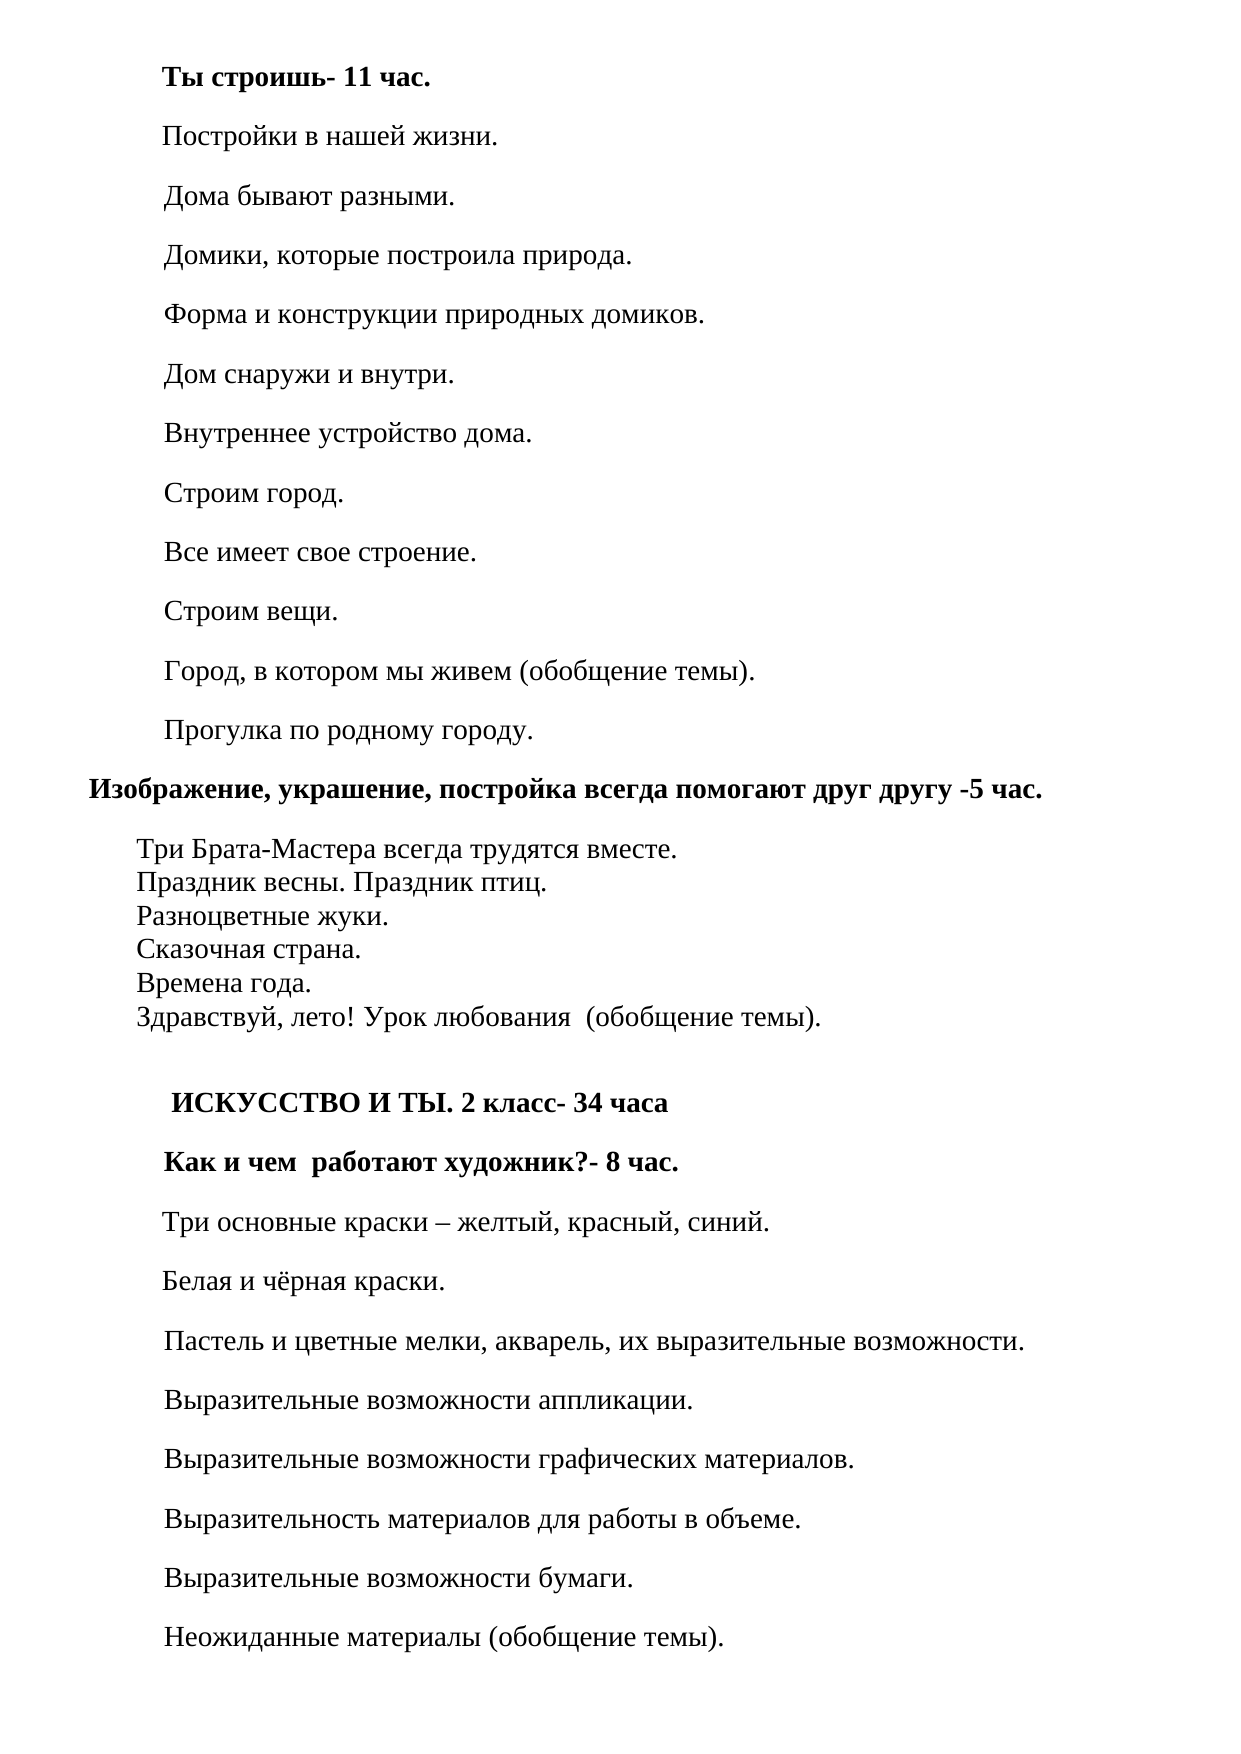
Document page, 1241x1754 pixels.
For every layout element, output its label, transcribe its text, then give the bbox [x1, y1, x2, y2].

text Выразительные возможности бумаги. [89, 1560, 1152, 1594]
text Ты строишь- 11 час. [89, 59, 1152, 93]
text Изображение, украшение, постройка всегда помогают друг другу -5 час. [89, 772, 1152, 805]
text Внутреннее устройство дома. [89, 415, 1152, 449]
text ИСКУССТВО И ТЫ. 2 класс- 34 часа [89, 1085, 1152, 1119]
text Постройки в нашей жизни. [89, 118, 1152, 152]
text Город, в котором мы живем (обобщение темы). [89, 653, 1152, 686]
text Выразительность материалов для работы в объеме. [89, 1501, 1152, 1534]
text Пастель и цветные мелки, акварель, их выразительные возможности. [89, 1323, 1152, 1356]
text Прогулка по родному городу. [89, 712, 1152, 746]
text Разноцветные жуки. [89, 898, 1152, 932]
text Неожиданные материалы (обобщение темы). [89, 1619, 1152, 1653]
text Строим вещи. [89, 593, 1152, 627]
text Выразительные возможности графических материалов. [89, 1441, 1152, 1475]
text Все имеет свое строение. [89, 534, 1152, 568]
text Три Брата-Мастера всегда трудятся вместе. [89, 831, 1152, 864]
text Строим город. [89, 475, 1152, 508]
text Выразительные возможности аппликации. [89, 1382, 1152, 1416]
text Дом снаружи и внутри. [89, 356, 1152, 389]
text Дома бывают разными. [89, 178, 1152, 211]
text Как и чем работают художник?- 8 час. [89, 1144, 1152, 1178]
text Праздник весны. Праздник птиц. [89, 864, 1152, 898]
text Времена года. [89, 965, 1152, 999]
text Сказочная страна. [89, 932, 1152, 965]
text Домики, которые построила природа. [89, 237, 1152, 271]
text Здравствуй, лето! Урок любования (обобщение темы). [89, 999, 1152, 1032]
text Белая и чёрная краски. [89, 1263, 1152, 1297]
text Форма и конструкции природных домиков. [89, 297, 1152, 330]
text Три основные краски – желтый, красный, синий. [89, 1204, 1152, 1237]
